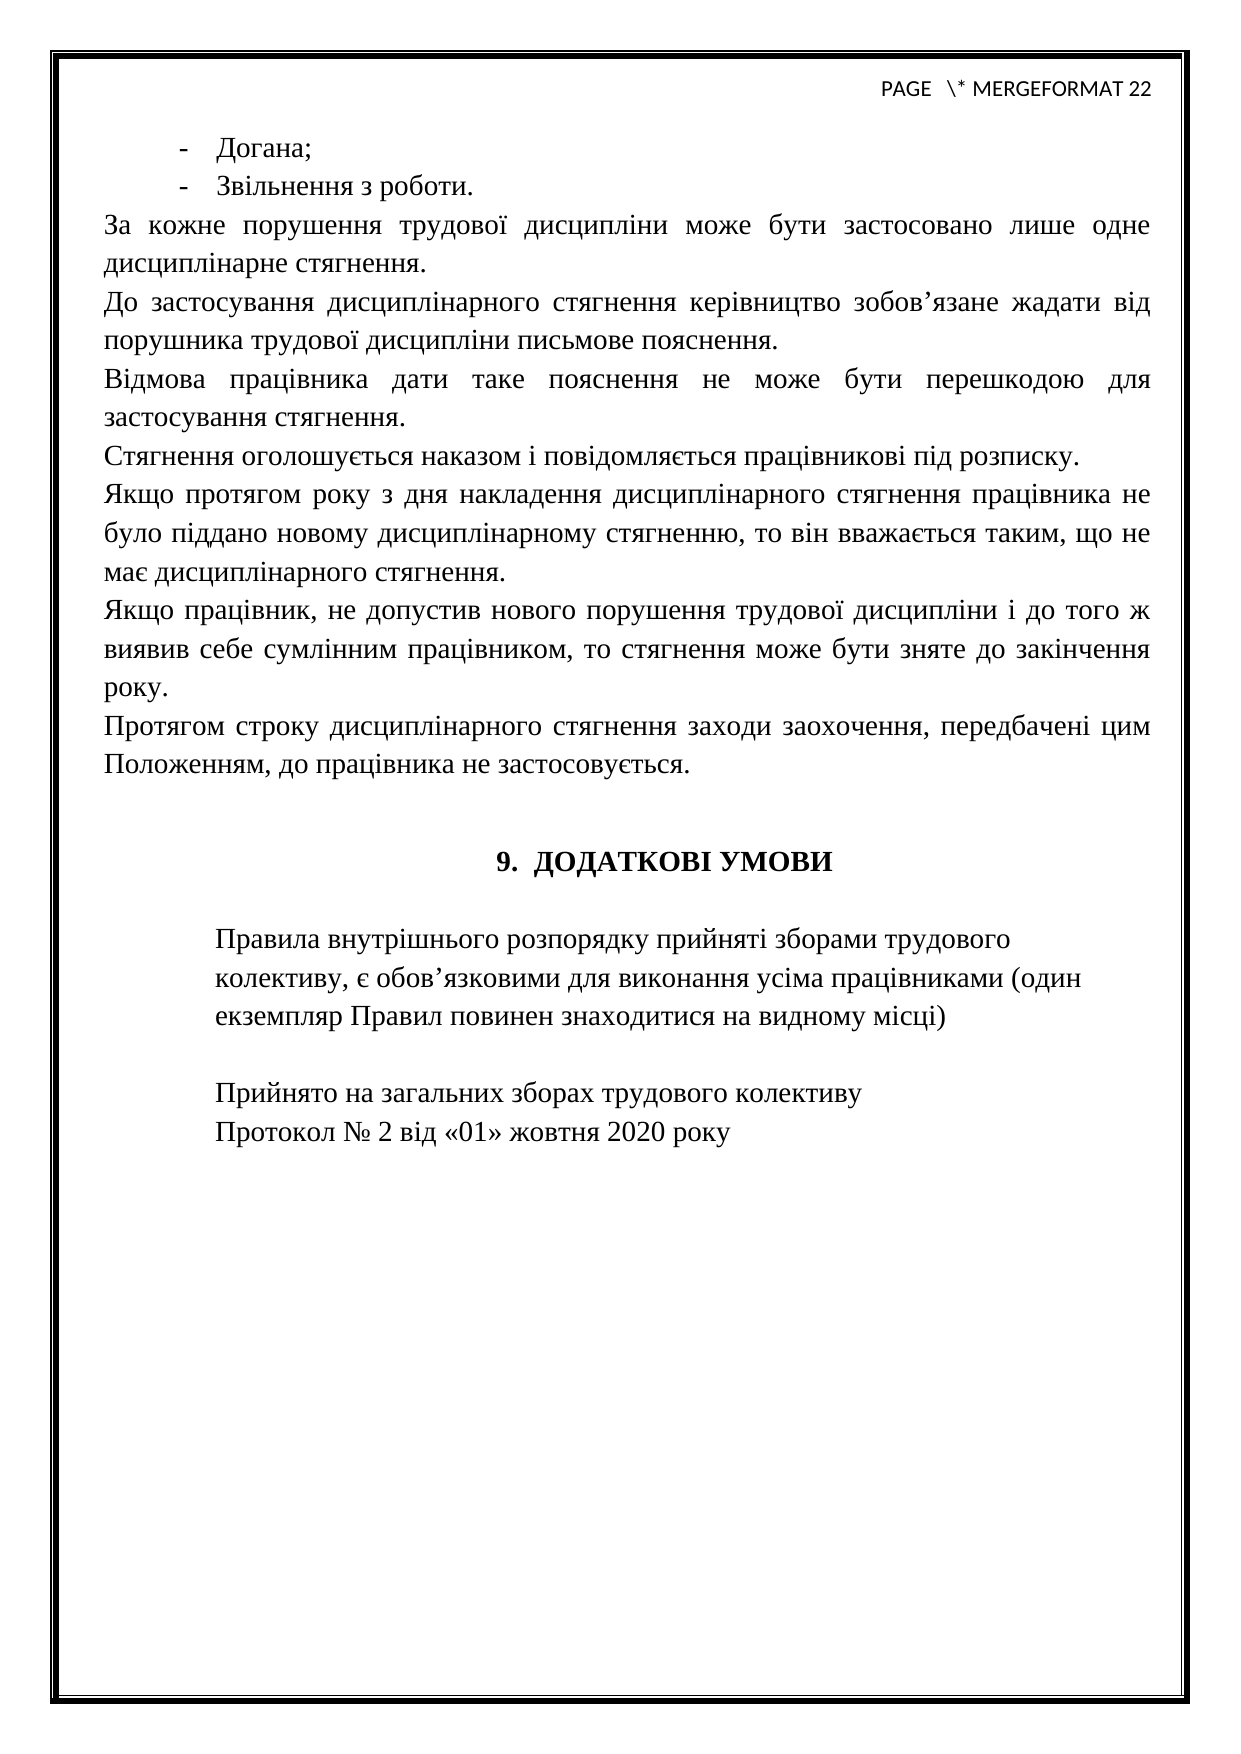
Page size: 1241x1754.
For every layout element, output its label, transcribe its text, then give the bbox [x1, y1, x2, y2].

list Протокол № 2 від «01» жовтня 2020 року [215, 1114, 1152, 1148]
text Відмова працівника дати таке пояснення не може бути перешкодою для застосування стягнення. [103, 361, 1152, 433]
list Догана; [178, 130, 1152, 163]
list Звільнення з роботи. [178, 168, 1152, 202]
text Якщо працівник, не допустив нового порушення трудової дисципліни і до того ж виявив себе сумлінним працівником, то стягнення може бути зняте до закінчення року. [103, 592, 1152, 703]
list ДОДАТКОВІ УМОВИ [177, 844, 1152, 878]
text Протягом строку дисциплінарного стягнення заходи заохочення, передбачені цим Положенням, до працівника не застосовується. [103, 708, 1152, 780]
text До застосування дисциплінарного стягнення керівництво зобов’язане жадати від порушника трудової дисципліни письмове пояснення. [103, 284, 1152, 356]
list Правила внутрішнього розпорядку прийняті зборами трудового колективу, є обов’язковими для виконання усіма працівниками (один екземпляр Правил повинен знаходитися на видному місці) [215, 921, 1152, 1032]
text Стягнення оголошується наказом і повідомляється працівникові під розписку. [103, 438, 1152, 472]
text За кожне порушення трудової дисципліни може бути застосовано лише одне дисциплінарне стягнення. [103, 207, 1152, 279]
text Якщо протягом року з дня накладення дисциплінарного стягнення працівника не було піддано новому дисциплінарному стягненню, то він вважається таким, що не має дисциплінарного стягнення. [103, 477, 1152, 587]
list Прийнято на загальних зборах трудового колективу [215, 1076, 1152, 1109]
